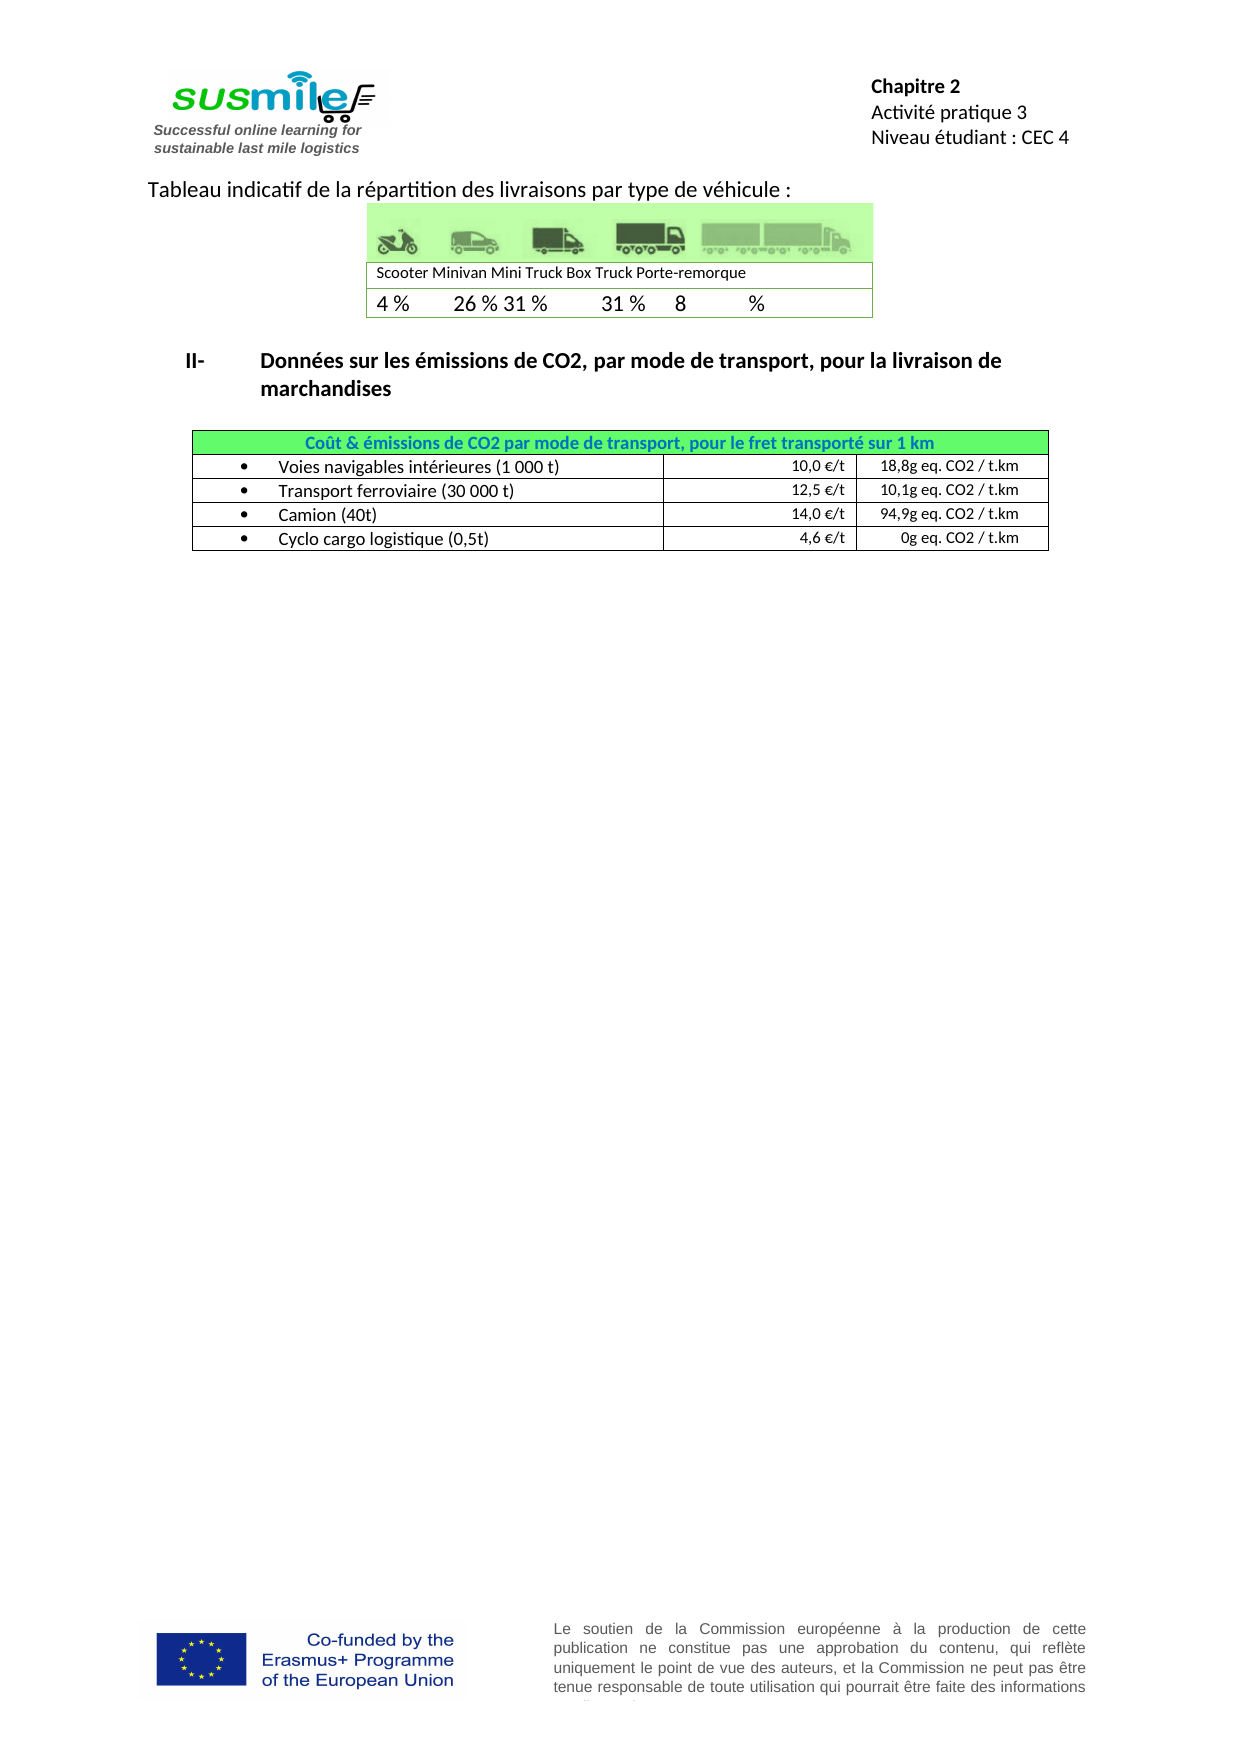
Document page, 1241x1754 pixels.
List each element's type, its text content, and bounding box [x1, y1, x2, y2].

picture [138, 1619, 468, 1701]
table_cell 4 % 26 % 31 % 31 % 8 % [367, 289, 872, 317]
list Données sur les émissions de CO2, par mode de transport, pour la livraison de marchandises [185, 346, 1093, 402]
table_cell 94,9g eq. CO2 / t.km [857, 503, 1048, 526]
table_cell Camion (40t) [193, 503, 663, 526]
table_cell Cyclo cargo logistique (0,5t) [193, 527, 663, 550]
text Tableau indicatif de la répartition des livraisons par type de véhicule : [148, 175, 1093, 203]
table_cell 18,8g eq. CO2 / t.km [857, 455, 1048, 478]
table_cell 14,0 €/t [664, 503, 856, 526]
table_cell 10,0 €/t [664, 455, 856, 478]
table_header Scooter Minivan Mini Truck Box Truck Porte-remorque [367, 263, 872, 288]
table_cell Voies navigables intérieures (1 000 t) [193, 455, 663, 478]
table_header Coût & émissions de CO2 par mode de transport, pour le fret transporté sur 1 km [193, 431, 1048, 454]
table_cell 0g eq. CO2 / t.km [857, 527, 1048, 550]
table_cell Transport ferroviaire (30 000 t) [193, 479, 663, 502]
table_cell 10,1g eq. CO2 / t.km [857, 479, 1048, 502]
table_cell 12,5 €/t [664, 479, 856, 502]
table_cell 4,6 €/t [664, 527, 856, 550]
picture [168, 68, 391, 127]
